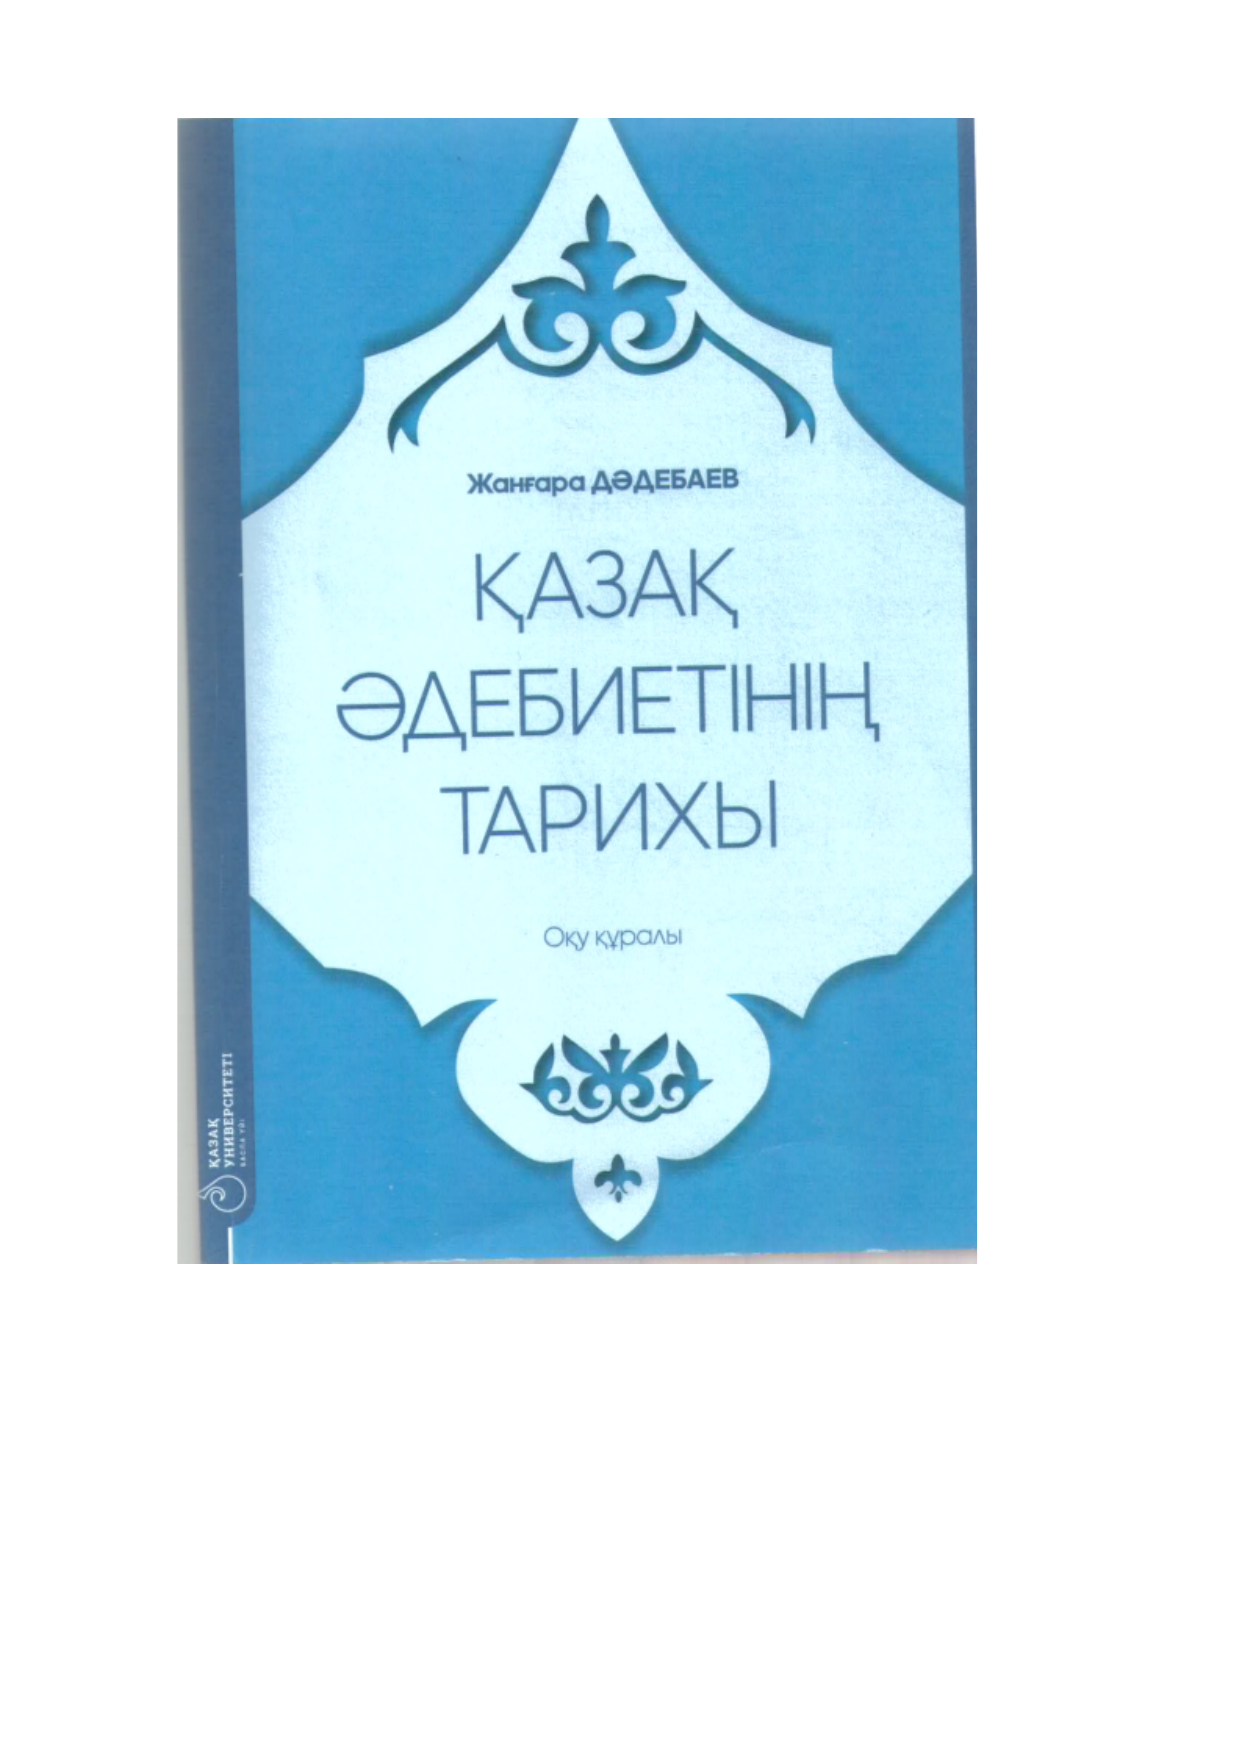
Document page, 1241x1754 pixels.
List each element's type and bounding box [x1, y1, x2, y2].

picture [177, 118, 978, 1264]
